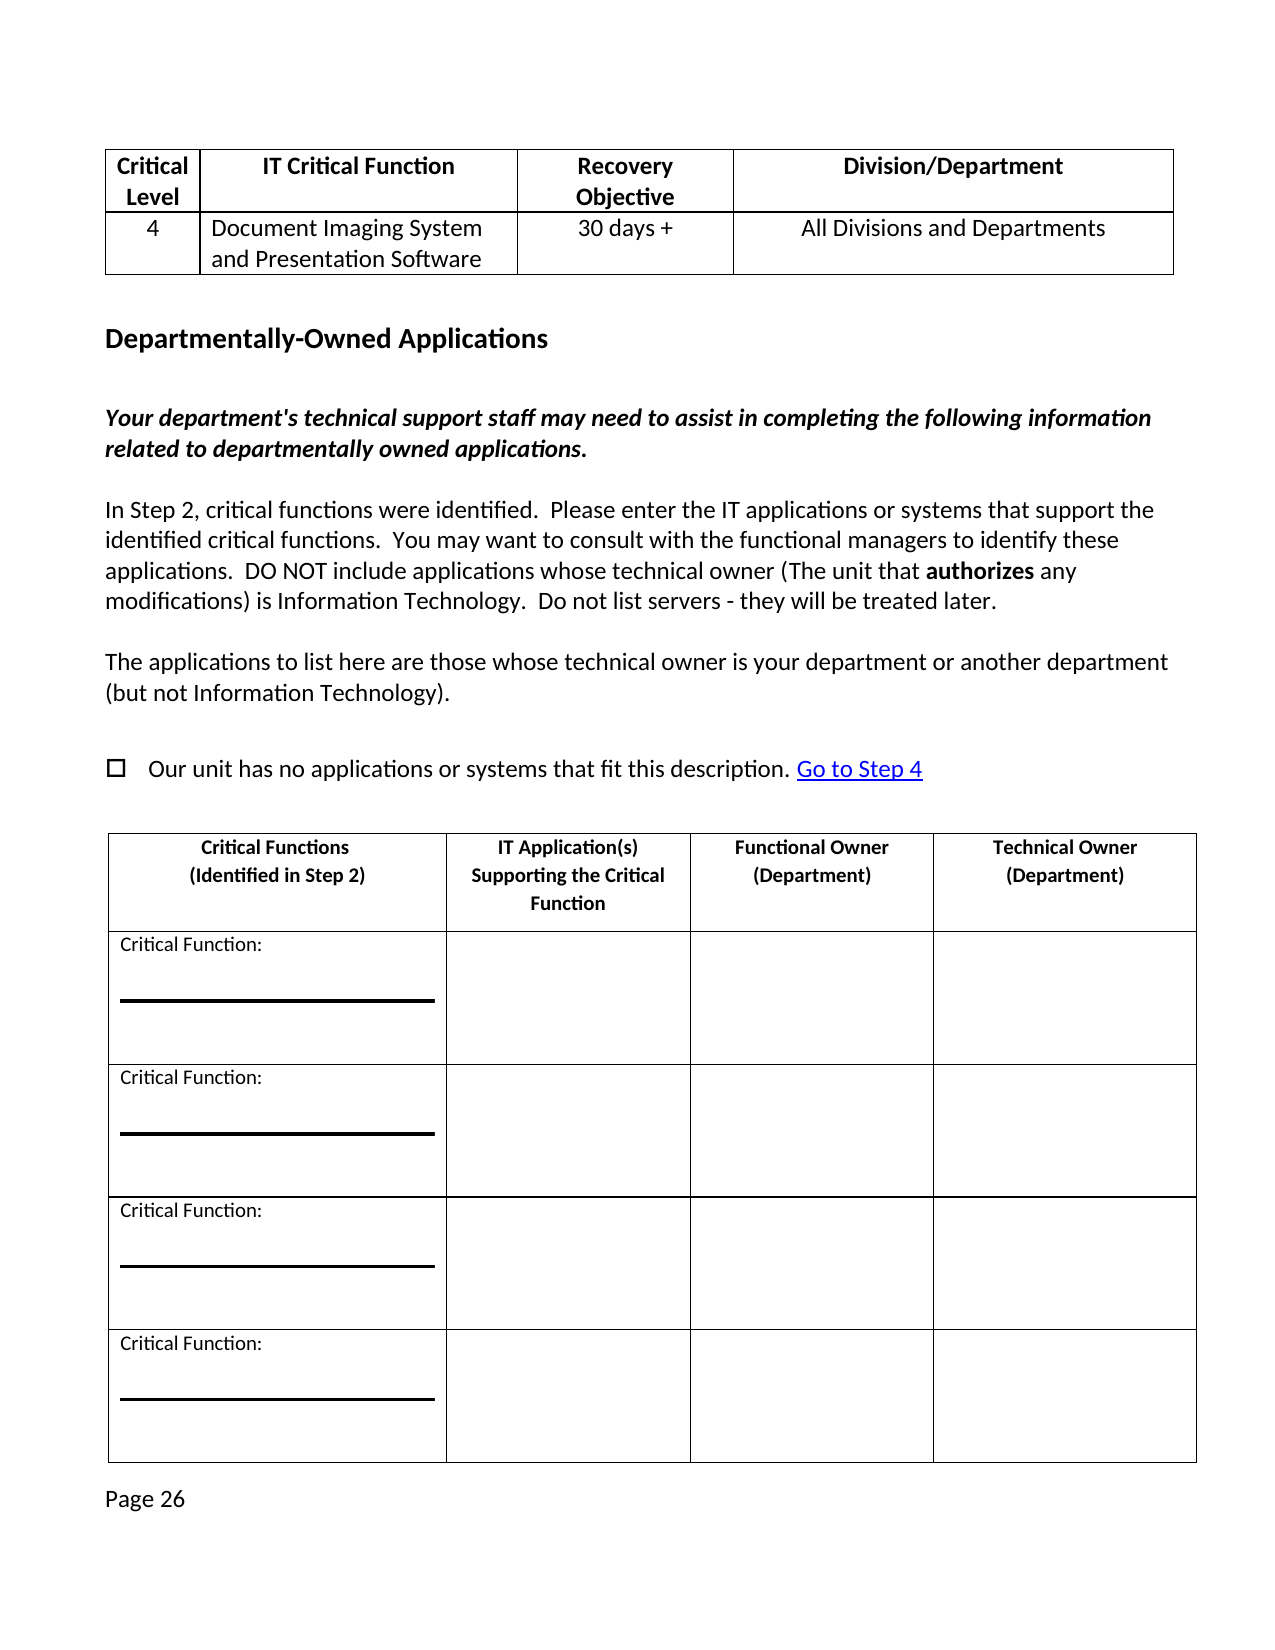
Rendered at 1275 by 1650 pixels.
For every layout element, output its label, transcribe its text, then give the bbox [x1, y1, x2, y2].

table_cell Document Imaging System and Presentation Software [201, 213, 517, 273]
table_header IT Critical Function [201, 150, 517, 211]
table_cell All Divisions and Departments [734, 213, 1173, 273]
table_header IT Application(s) Supporting the Critical Function [447, 834, 690, 931]
table_cell [691, 1198, 933, 1329]
table_cell Critical Function: [109, 932, 446, 1063]
table_cell [691, 932, 933, 1063]
table_cell [691, 1065, 933, 1196]
table_header Technical Owner (Department) [934, 834, 1196, 931]
table_cell [934, 1198, 1196, 1329]
table_header Recovery Objective [518, 150, 733, 211]
text Your department's technical support staff may need to assist in completing the following information related to departmentally owned applications. [105, 402, 1200, 463]
table_cell Critical Function: [109, 1198, 446, 1329]
text In Step 2, critical functions were identified. Please enter the IT applications or systems that support the identified critical functions. You may want to consult with the functional managers to identify these applications. DO NOT include applications whose technical owner (The unit that authorizes any modifications) is Information Technology. Do not list servers - they will be treated later. [105, 494, 1200, 616]
table_cell [447, 1065, 690, 1196]
table_header Functional Owner (Department) [691, 834, 933, 931]
table_header Critical Level [106, 150, 199, 211]
table_cell Critical Function: [109, 1330, 446, 1462]
table_cell 4 [106, 213, 199, 273]
text The applications to list here are those whose technical owner is your department or another department (but not Information Technology). [105, 646, 1200, 707]
table_cell [934, 1065, 1196, 1196]
table_cell [447, 1330, 690, 1462]
table_cell [934, 1330, 1196, 1462]
table_header Critical Functions (Identified in Step 2) [109, 834, 446, 931]
table_header Division/Department [734, 150, 1173, 211]
table_cell [447, 1198, 690, 1329]
table_cell [447, 932, 690, 1063]
table_cell [934, 932, 1196, 1063]
table_cell 30 days + [518, 213, 733, 273]
list Our unit has no applications or systems that fit this description. Go to Step 4 [105, 753, 1200, 784]
table_cell [691, 1330, 933, 1462]
subtitle Departmentally-Owned Applications [105, 321, 1200, 356]
table_cell Critical Function: [109, 1065, 446, 1196]
